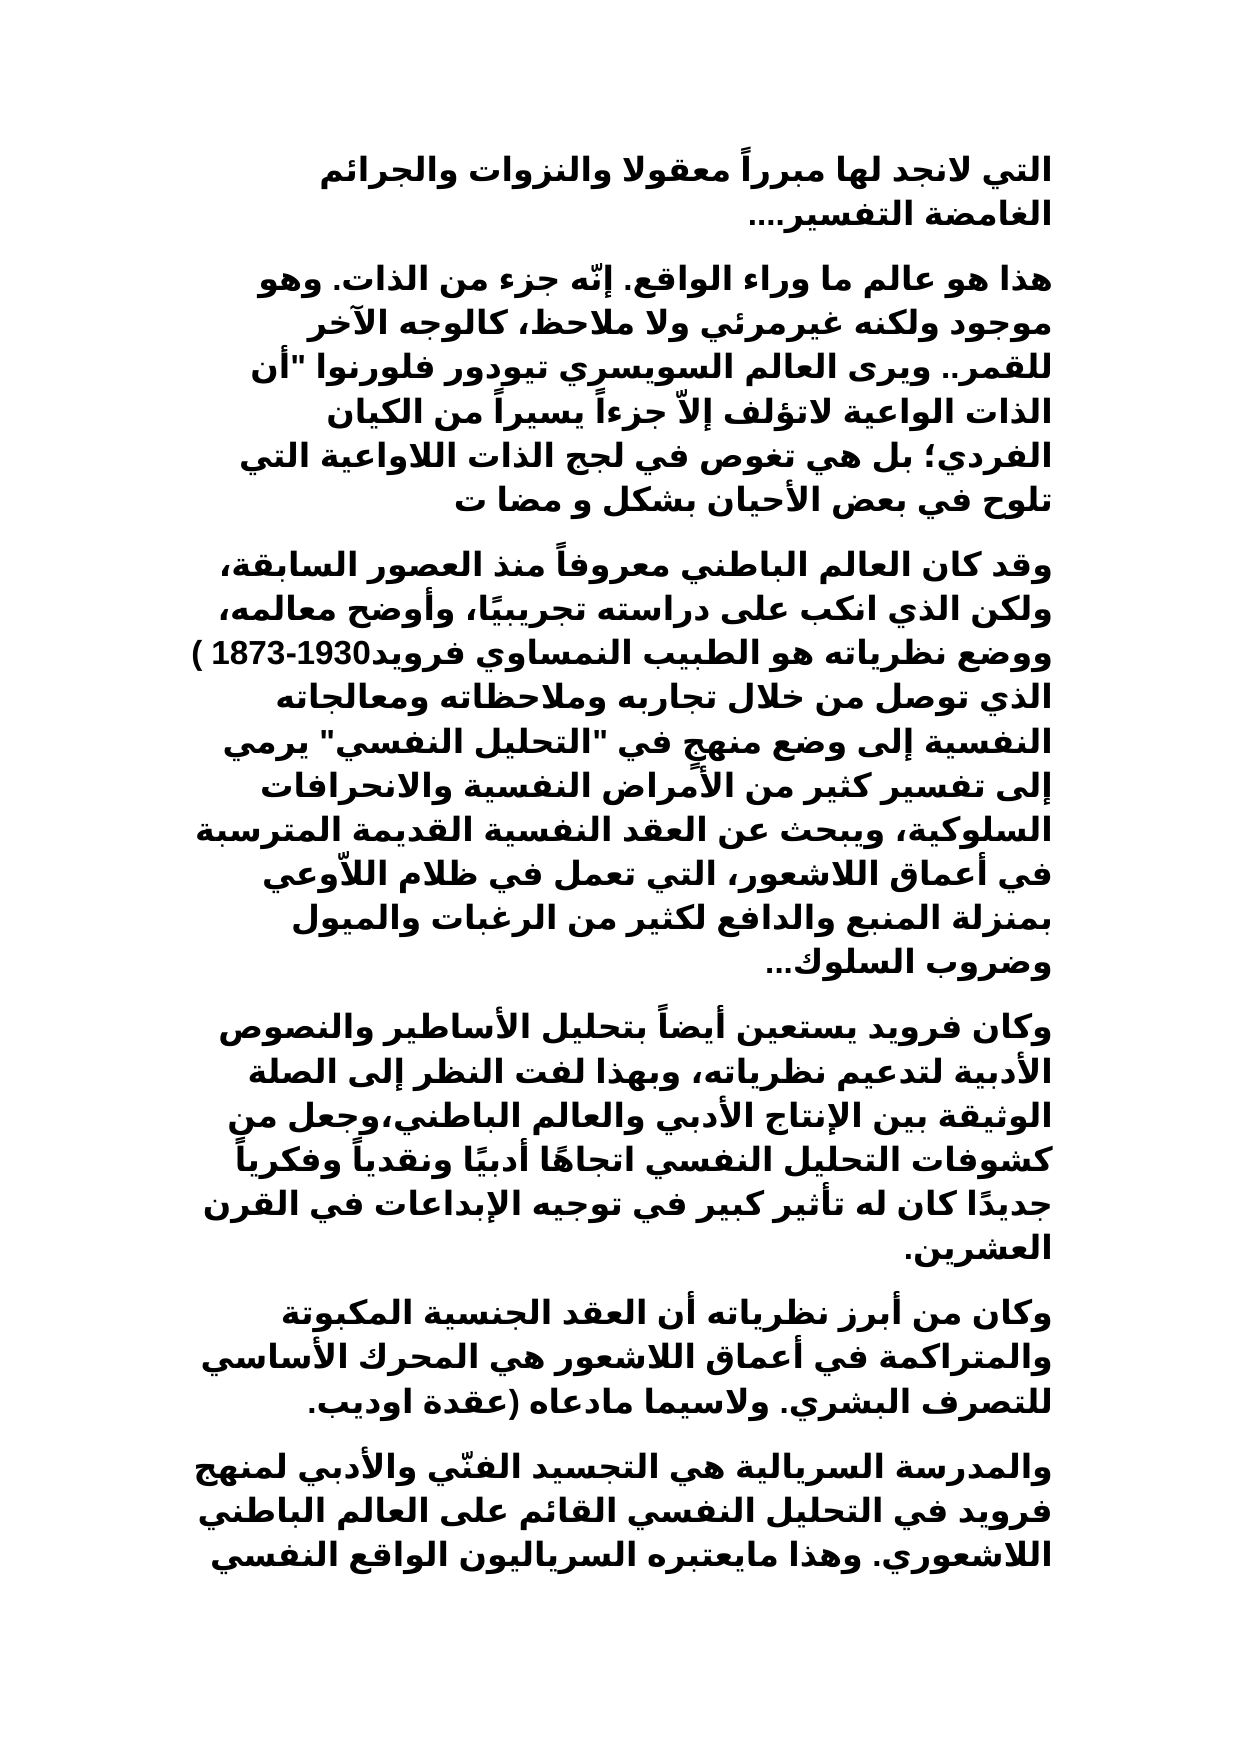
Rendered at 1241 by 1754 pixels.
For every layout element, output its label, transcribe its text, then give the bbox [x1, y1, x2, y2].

text وكان من أبرز نظرياته أن العقد الجنسية المكبوتة والمتراكمة في أعماق اللاشعور هي المحرك الأساسي للتصرف البشري. ولاسيما مادعاه (عقدة اوديب. [187, 1293, 1053, 1420]
text وقد كان العالم الباطني معروفاً منذ العصور السابقة، ولكن الذي انكب على دراسته تجريبيًا، وأوضح معالمه، ووضع نظرياته هو الطبيب النمساوي فرويد1930-1873 ) الذي توصل من خلال تجاربه وملاحظاته ومعالجاته النفسية إلى وضع منهجٍ في "التحليل النفسي" يرمي إلى تفسير كثير من الأمراض النفسية والانحرافات السلوكية، ويبحث عن العقد النفسية القديمة المترسبة في أعماق اللاشعور، التي تعمل في ظلام اللاّوعي بمنزلة المنبع والدافع لكثير من الرغبات والميول وضروب السلوك... [187, 545, 1053, 981]
text هذا هو عالم ما وراء الواقع. إنّه جزء من الذات. وهو موجود ولكنه غيرمرئي ولا ملاحظ، كالوجه الآخر للقمر.. ويرى العالم السويسري تيودور فلورنوا "أن الذات الواعية لاتؤلف إلاّ جزءاً يسيراً من الكيان الفردي؛ بل هي تغوص في لجج الذات اللاواعية التي تلوح في بعض الأحيان بشكل و مضا ت [187, 259, 1053, 518]
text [187, 150, 1053, 233]
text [187, 1447, 1053, 1573]
text وكان فرويد يستعين أيضاً بتحليل الأساطير والنصوص الأدبية لتدعيم نظرياته، وبهذا لفت النظر إلى الصلة الوثيقة بين الإنتاج الأدبي والعالم الباطني،وجعل من كشوفات التحليل النفسي اتجاهًا أدبيًا ونقدياً وفكرياً جديدًا كان له تأثير كبير في توجيه الإبداعات في القرن العشرين. [187, 1007, 1053, 1267]
